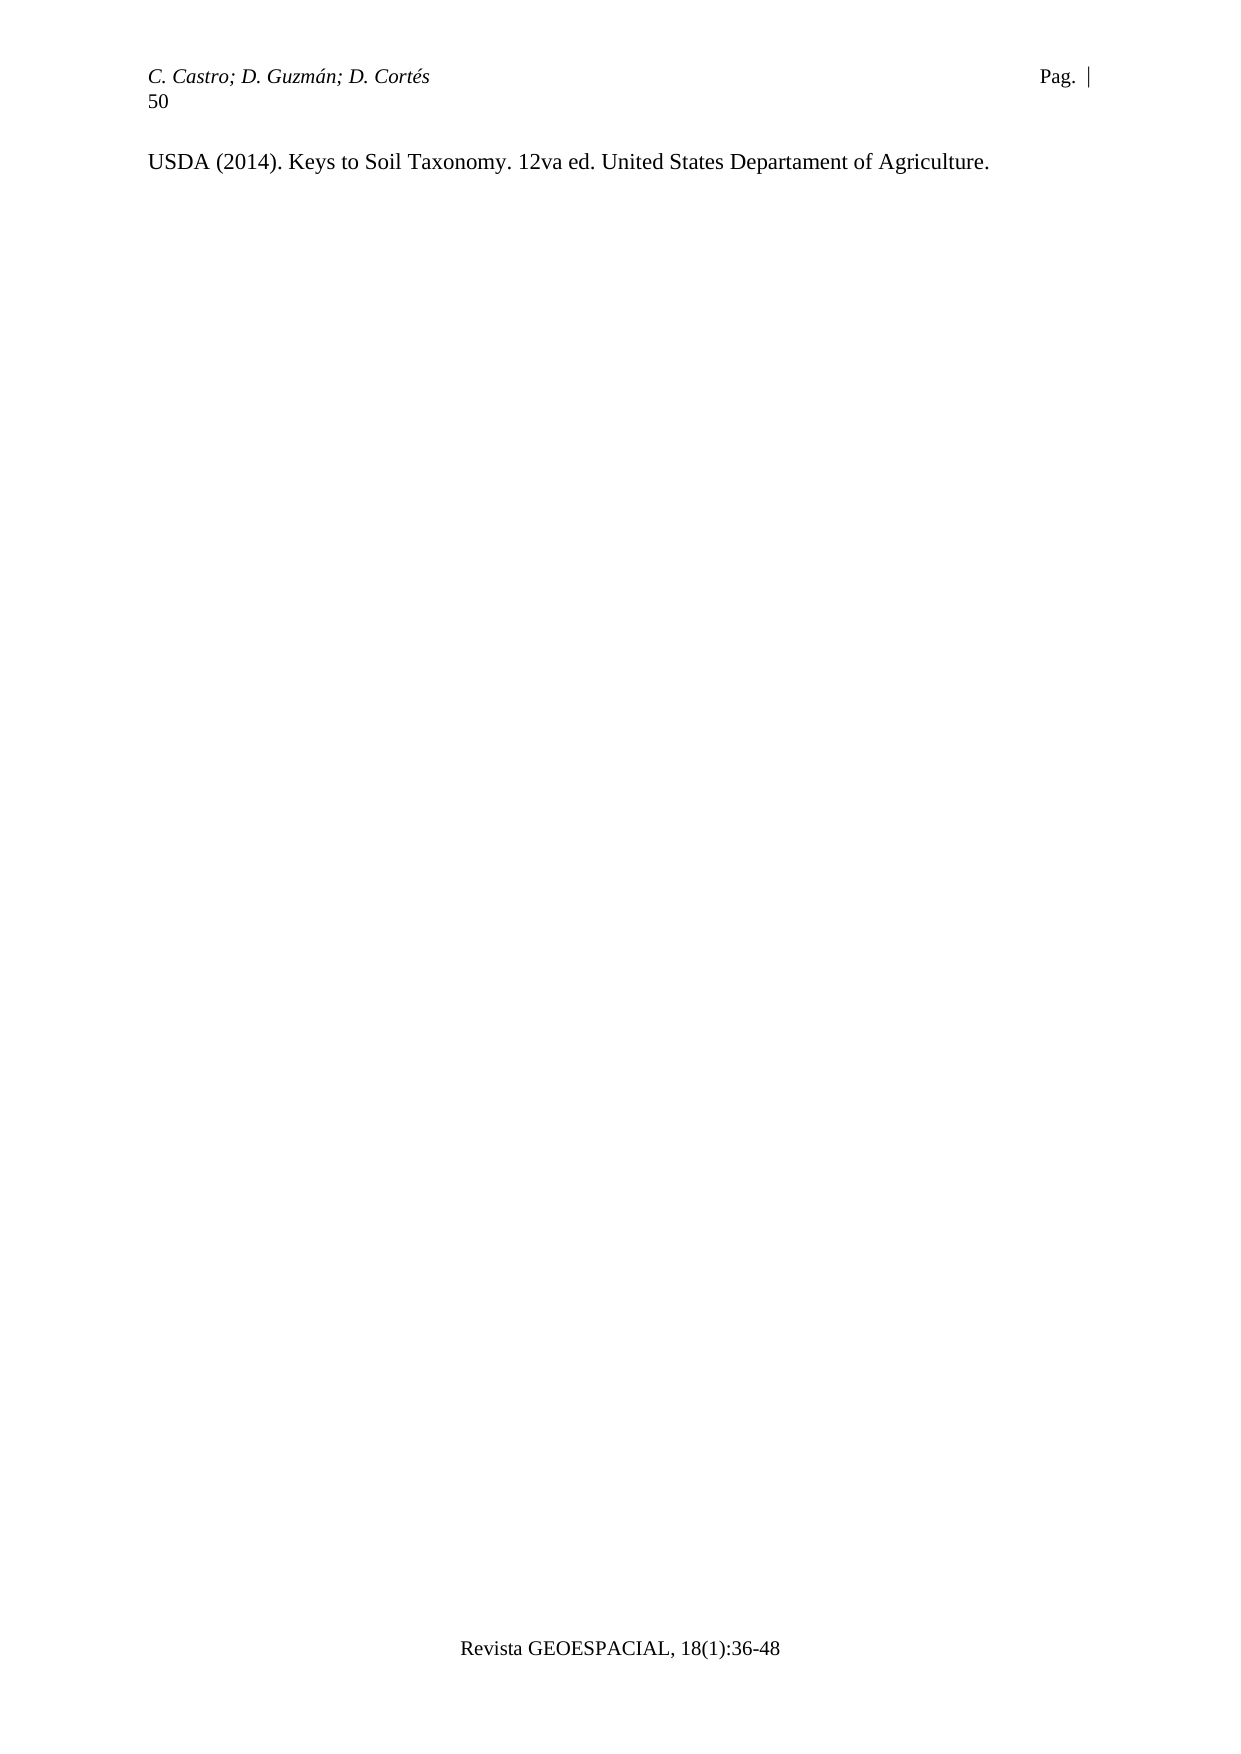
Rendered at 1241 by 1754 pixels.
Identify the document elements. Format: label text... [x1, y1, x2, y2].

text USDA (2014). Keys to Soil Taxonomy. 12va ed. United States Departament of Agriculture. [148, 148, 1092, 174]
